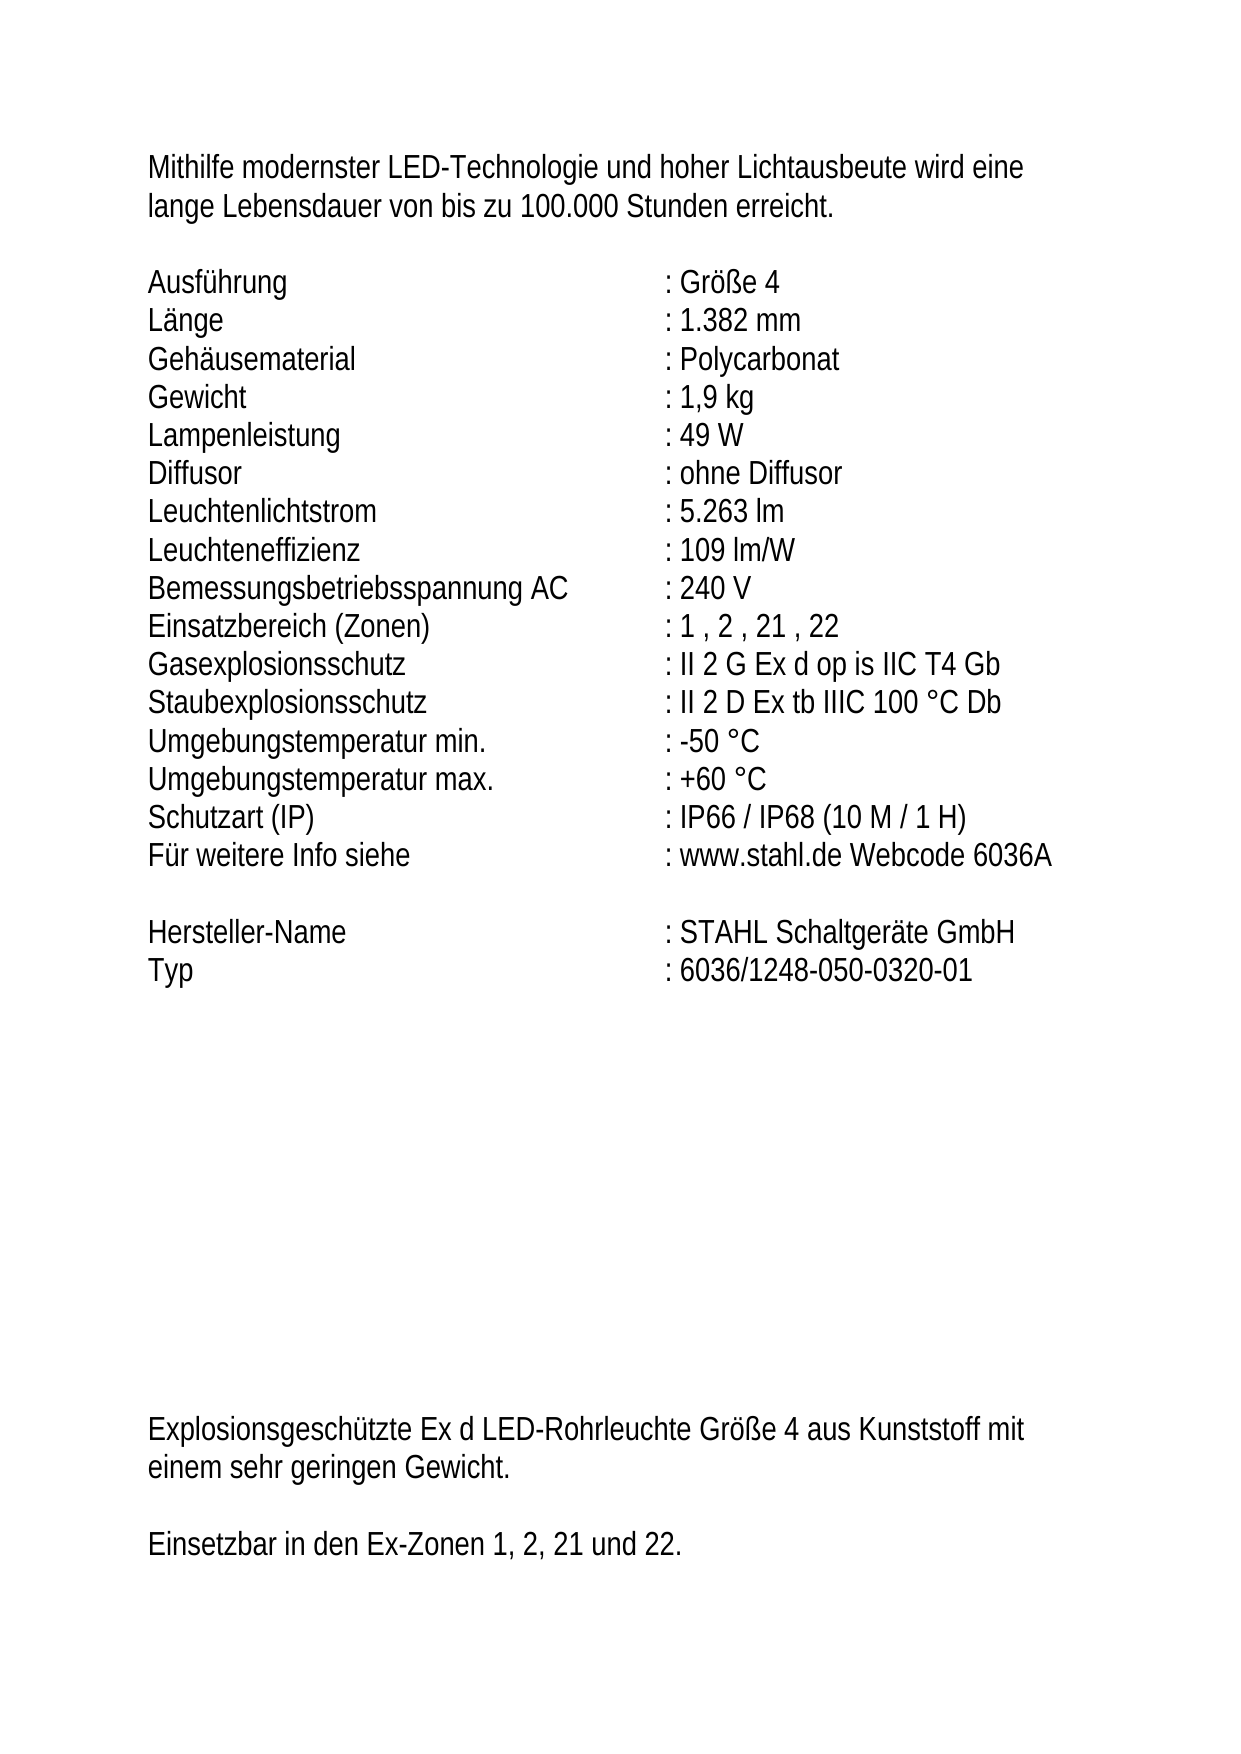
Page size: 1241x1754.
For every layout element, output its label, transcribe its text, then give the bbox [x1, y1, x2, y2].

text Einsatzbereich (Zonen) : 1 , 2 , 21 , 22 [148, 606, 1093, 644]
text Länge : 1.382 mm [148, 301, 1093, 339]
text Umgebungstemperatur max. : +60 °C [148, 759, 1093, 797]
text Hersteller-Name : STAHL Schaltgeräte GmbH [148, 912, 1093, 950]
text Ausführung : Größe 4 [148, 262, 1093, 301]
text Mithilfe modernster LED-Technologie und hoher Lichtausbeute wird eine lange Lebensdauer von bis zu 100.000 Stunden erreicht. [148, 148, 1093, 224]
text Gehäusematerial : Polycarbonat [148, 339, 1093, 377]
text Staubexplosionsschutz : II 2 D Ex tb IIIC 100 °C Db [148, 683, 1093, 721]
text Gasexplosionsschutz : II 2 G Ex d op is IIC T4 Gb [148, 644, 1093, 683]
text Leuchtenlichtstrom : 5.263 lm [148, 492, 1093, 530]
text Einsetzbar in den Ex-Zonen 1, 2, 21 und 22. [148, 1524, 1093, 1562]
text Diffusor : ohne Diffusor [148, 453, 1093, 492]
text Explosionsgeschützte Ex d LED-Rohrleuchte Größe 4 aus Kunststoff mit einem sehr geringen Gewicht. [148, 1409, 1093, 1486]
text Umgebungstemperatur min. : -50 °C [148, 721, 1093, 759]
text Leuchteneffizienz : 109 lm/W [148, 530, 1093, 568]
text Für weitere Info siehe : www.stahl.de Webcode 6036A [148, 836, 1093, 874]
text Lampenleistung : 49 W [148, 415, 1093, 453]
text Gewicht : 1,9 kg [148, 377, 1093, 415]
text Bemessungsbetriebsspannung AC : 240 V [148, 568, 1093, 606]
text Typ : 6036/1248-050-0320-01 [148, 950, 1093, 989]
text Schutzart (IP) : IP66 / IP68 (10 M / 1 H) [148, 797, 1093, 836]
